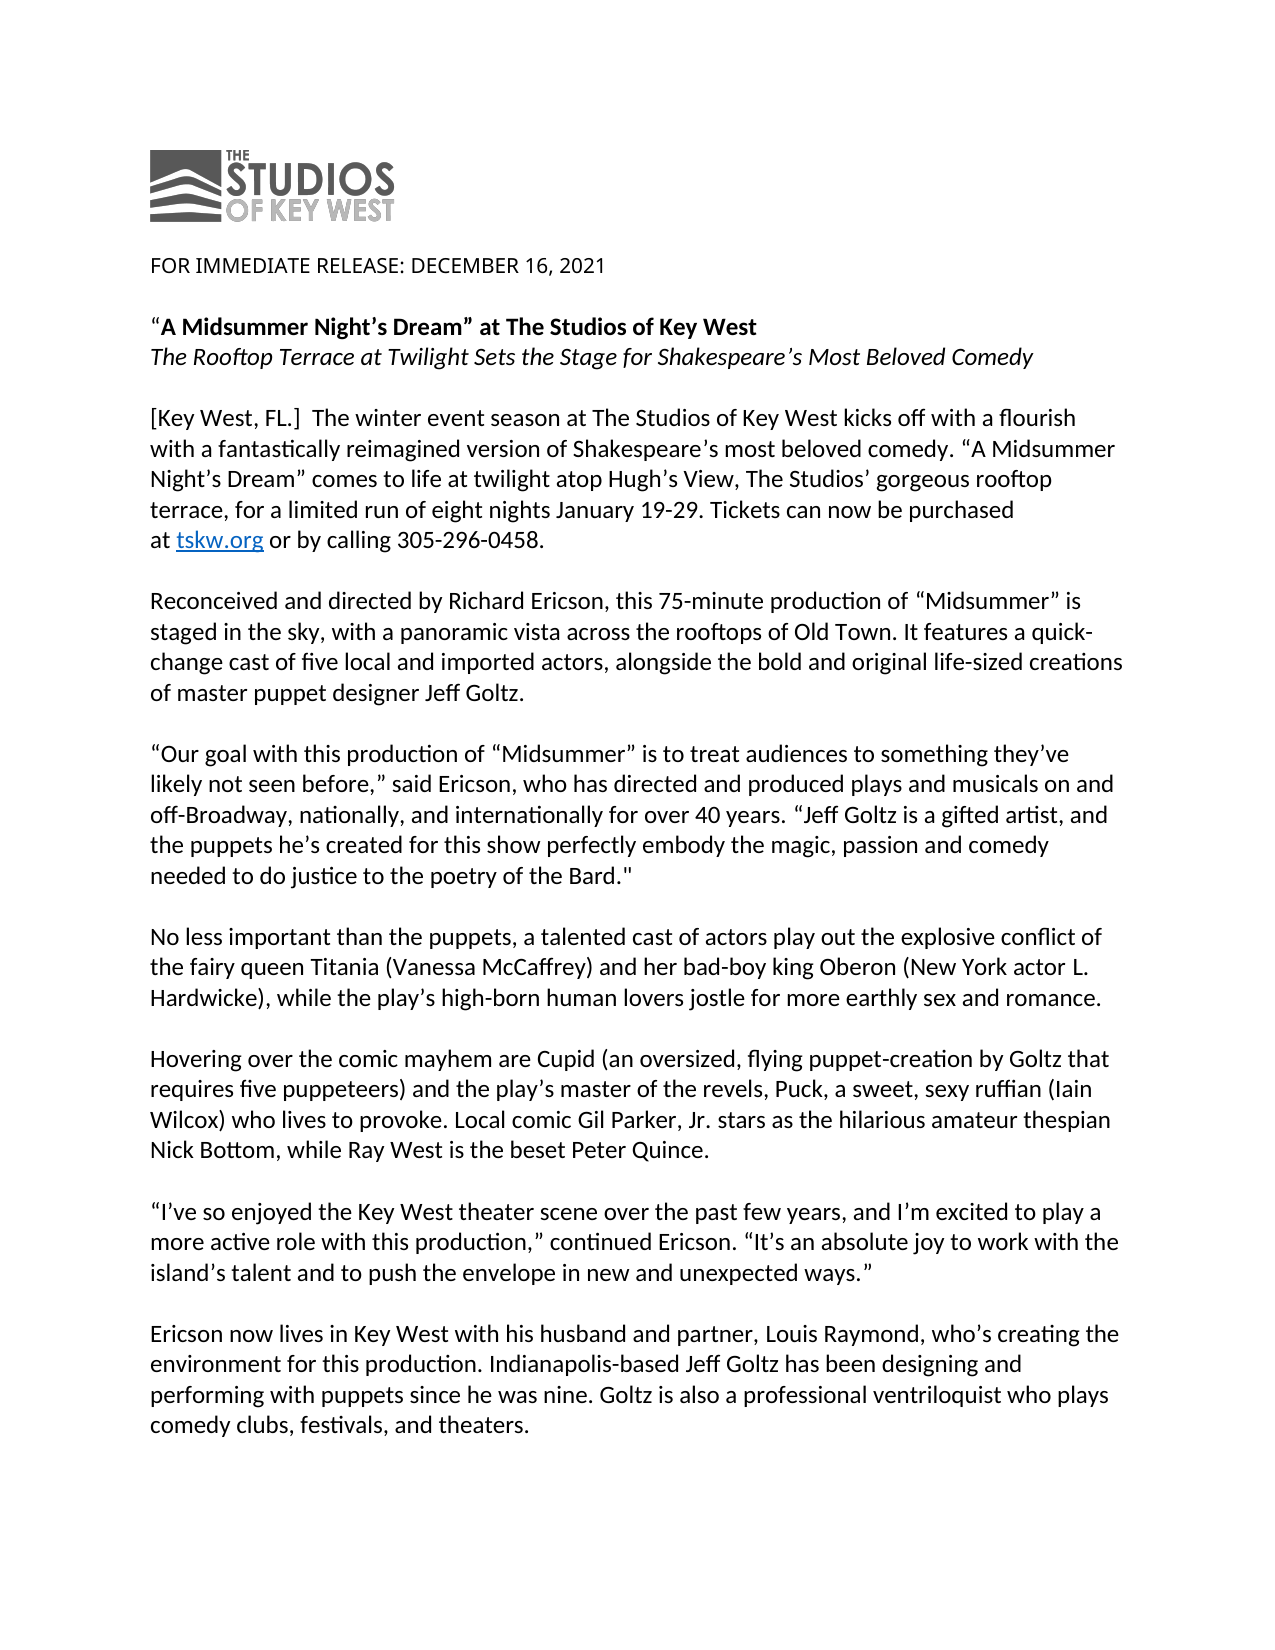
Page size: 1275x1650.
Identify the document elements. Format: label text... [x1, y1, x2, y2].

text “Our goal with this production of “Midsummer” is to treat audiences to something they’ve likely not seen before,” said Ericson, who has directed and produced plays and musicals on and off-Broadway, nationally, and internationally for over 40 years. “Jeff Goltz is a gifted artist, and the puppets he’s created for this show perfectly embody the magic, passion and comedy needed to do justice to the poetry of the Bard." [150, 738, 1125, 891]
text “I’ve so enjoyed the Key West theater scene over the past few years, and I’m excited to play a more active role with this production,” continued Ericson. “It’s an absolute joy to work with the island’s talent and to push the envelope in new and unexpected ways.” [150, 1196, 1125, 1287]
text “A Midsummer Night’s Dream” at The Studios of Key West [150, 311, 1125, 341]
text Hovering over the comic mayhem are Cupid (an oversized, flying puppet-creation by Goltz that requires five puppeteers) and the play’s master of the revels, Puck, a sweet, sexy ruffian (Iain Wilcox) who lives to provoke. Local comic Gil Parker, Jr. stars as the hilarious amateur thespian Nick Bottom, while Ray West is the beset Peter Quince. [150, 1043, 1125, 1165]
text Reconceived and directed by Richard Ericson, this 75-minute production of “Midsummer” is staged in the sky, with a panoramic vista across the rooftops of Old Town. It features a quick-change cast of five local and imported actors, alongside the bold and original life-sized creations of master puppet designer Jeff Goltz. [150, 585, 1125, 707]
picture [150, 150, 395, 222]
text FOR IMMEDIATE RELEASE: DECEMBER 16, 2021 [150, 252, 1125, 311]
text [Key West, FL.] The winter event season at The Studios of Key West kicks off with a flourish with a fantastically reimagined version of Shakespeare’s most beloved comedy. “A Midsummer Night’s Dream” comes to life at twilight atop Hugh’s View, The Studios’ gorgeous rooftop terrace, for a limited run of eight nights January 19-29. Tickets can now be purchased at tskw.org or by calling 305-296-0458. [150, 402, 1125, 555]
text Ericson now lives in Key West with his husband and partner, Louis Raymond, who’s creating the environment for this production. Indianapolis-based Jeff Goltz has been designing and performing with puppets since he was nine. Goltz is also a professional ventriloquist who plays comedy clubs, festivals, and theaters. [150, 1318, 1125, 1440]
text No less important than the puppets, a talented cast of actors play out the explosive conflict of the fairy queen Titania (Vanessa McCaffrey) and her bad-boy king Oberon (New York actor L. Hardwicke), while the play’s high-born human lovers jostle for more earthly sex and romance. [150, 921, 1125, 1013]
text The Rooftop Terrace at Twilight Sets the Stage for Shakespeare’s Most Beloved Comedy [150, 341, 1125, 372]
